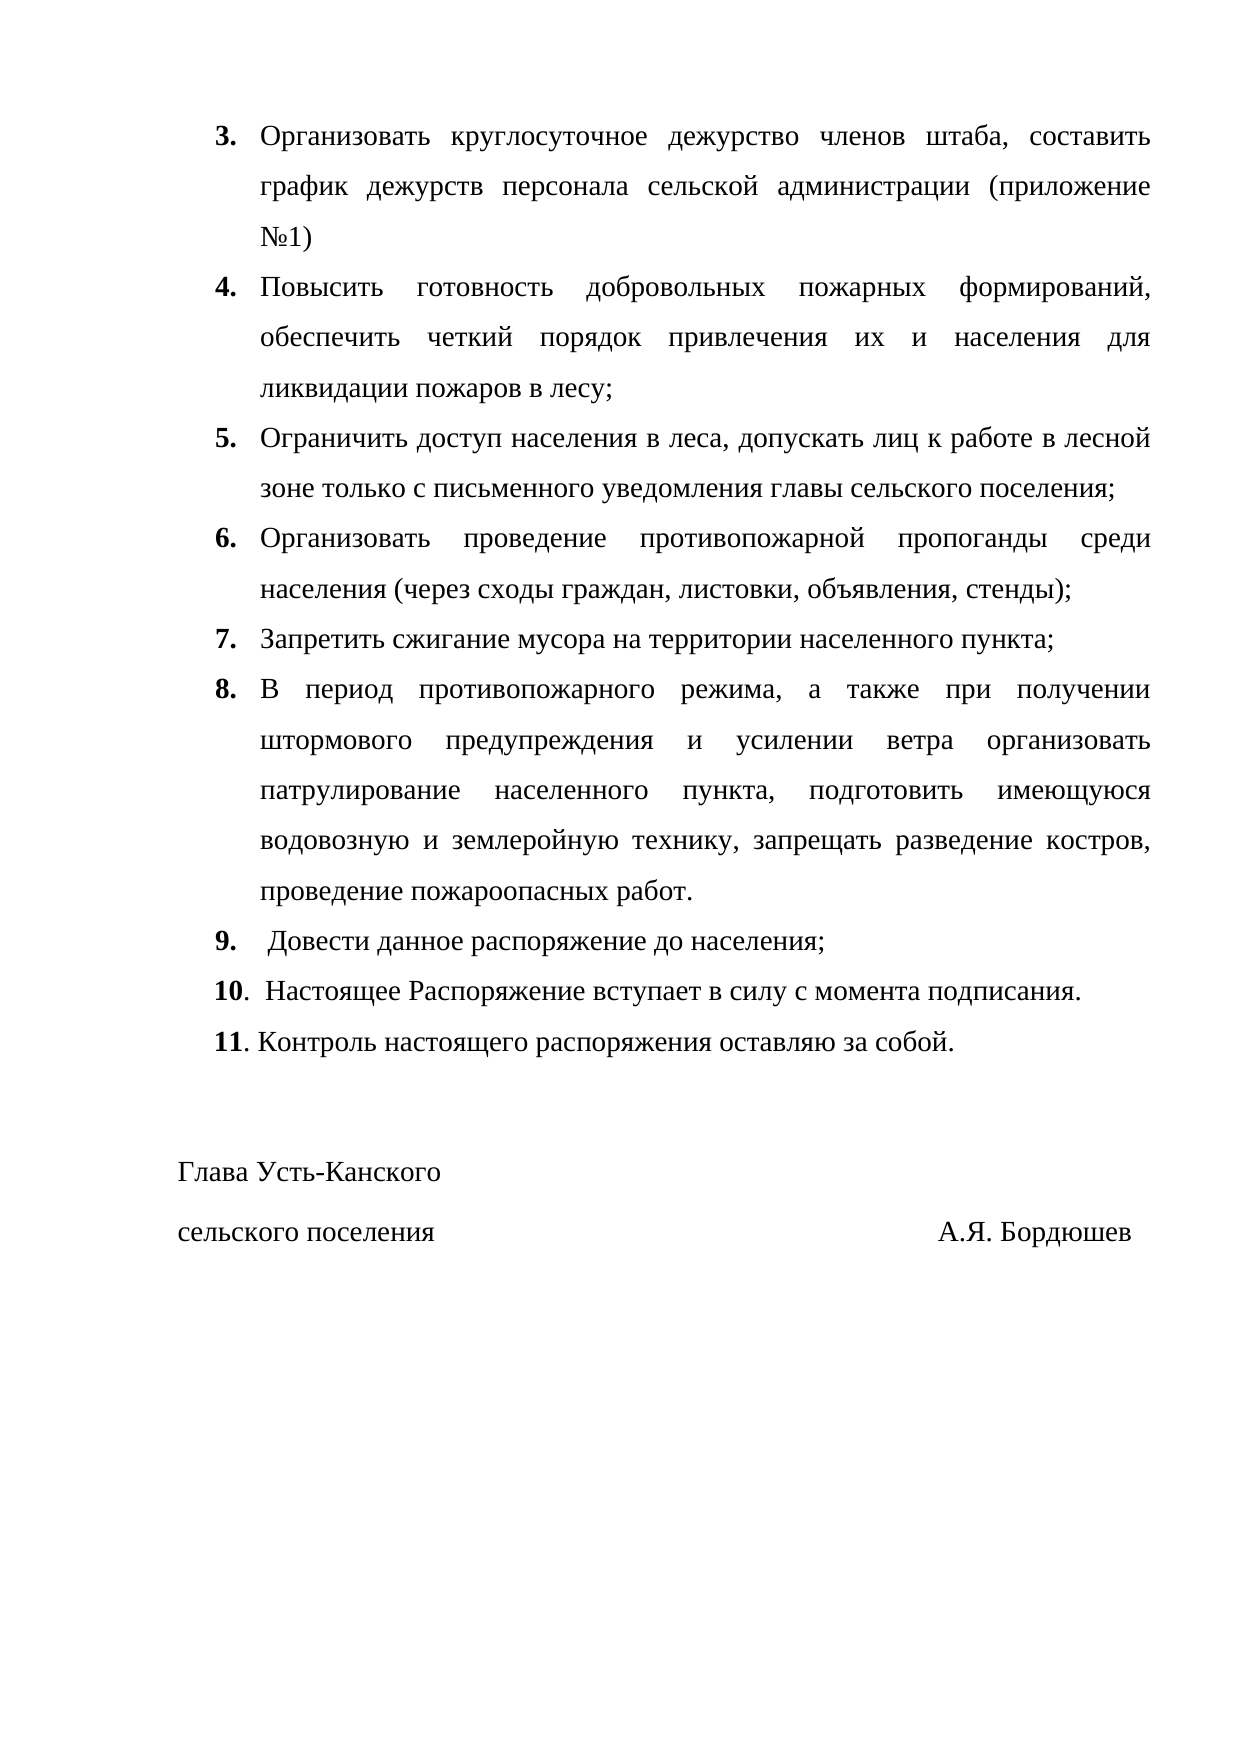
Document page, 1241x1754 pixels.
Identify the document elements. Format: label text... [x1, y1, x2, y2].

text Глава Усть-Канского [177, 1154, 1152, 1188]
list Довести данное распоряжение до населения; [215, 923, 1152, 957]
list Организовать проведение противопожарной пропоганды среди населения (через сходы граждан, листовки, объявления, стенды); [215, 521, 1152, 604]
list В период противопожарного режима, а также при получении штормового предупреждения и усилении ветра организовать патрулирование населенного пункта, подготовить имеющуюся водовозную и землеройную технику, запрещать разведение костров, проведение пожароопасных работ. [215, 672, 1152, 906]
list Повысить готовность добровольных пожарных формирований, обеспечить четкий порядок привлечения их и населения для ликвидации пожаров в лесу; [215, 269, 1152, 403]
list Ограничить доступ населения в леса, допускать лиц к работе в лесной зоне только с письменного уведомления главы сельского поселения; [215, 420, 1152, 504]
list Организовать круглосуточное дежурство членов штаба, составить график дежурств персонала сельской администрации (приложение №1) [215, 118, 1152, 252]
list Запретить сжигание мусора на территории населенного пункта; [215, 621, 1152, 655]
text 10. Настоящее Распоряжение вступает в силу с момента подписания. [177, 973, 1152, 1007]
text 11. Контроль настоящего распоряжения оставляю за собой. [177, 1024, 1152, 1057]
text сельского поселения А.Я. Бордюшев [177, 1214, 1152, 1247]
